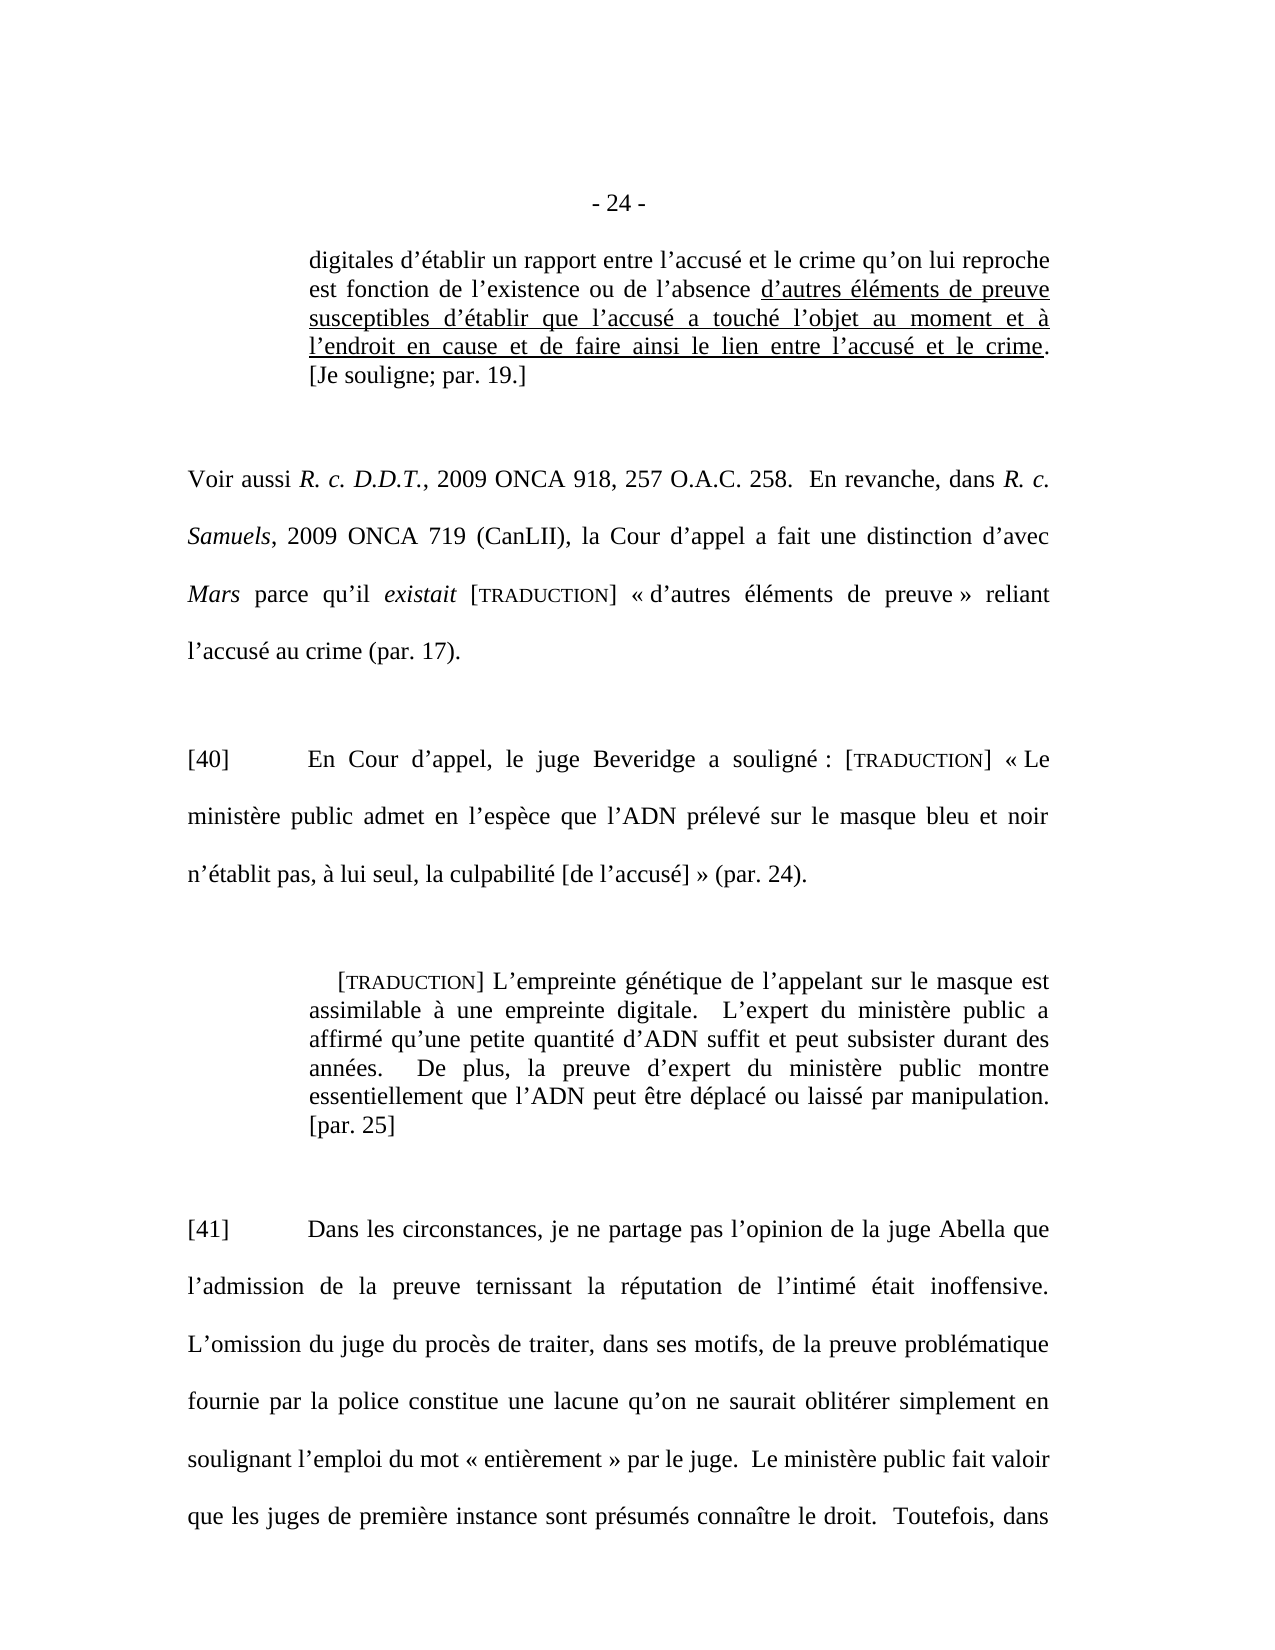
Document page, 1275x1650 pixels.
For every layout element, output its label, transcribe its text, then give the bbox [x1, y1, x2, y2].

text [traduction] L’empreinte génétique de l’appelant sur le masque est assimilable à une empreinte digitale. L’expert du ministère public a affirmé qu’une petite quantité d’ADN suffit et peut subsister durant des années. De plus, la preuve d’expert du ministère public montre essentiellement que l’ADN peut être déplacé ou laissé par manipulation. [par. 25] [187, 966, 1050, 1139]
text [187, 1214, 1050, 1530]
text Voir aussi R. c. D.D.T., 2009 ONCA 918, 257 O.A.C. 258. En revanche, dans R. c. Samuels, 2009 ONCA 719 (CanLII), la Cour d’appel a fait une distinction d’avec Mars parce qu’il existait [traduction] « d’autres éléments de preuve » reliant l’accusé au crime (par. 17). [187, 464, 1050, 665]
text En Cour d’appel, le juge Beveridge a souligné : [traduction] « Le ministère public admet en l’espèce que l’ADN prélevé sur le masque bleu et noir n’établit pas, à lui seul, la culpabilité [de l’accusé] » (par. 24). [187, 744, 1050, 888]
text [187, 245, 1050, 389]
